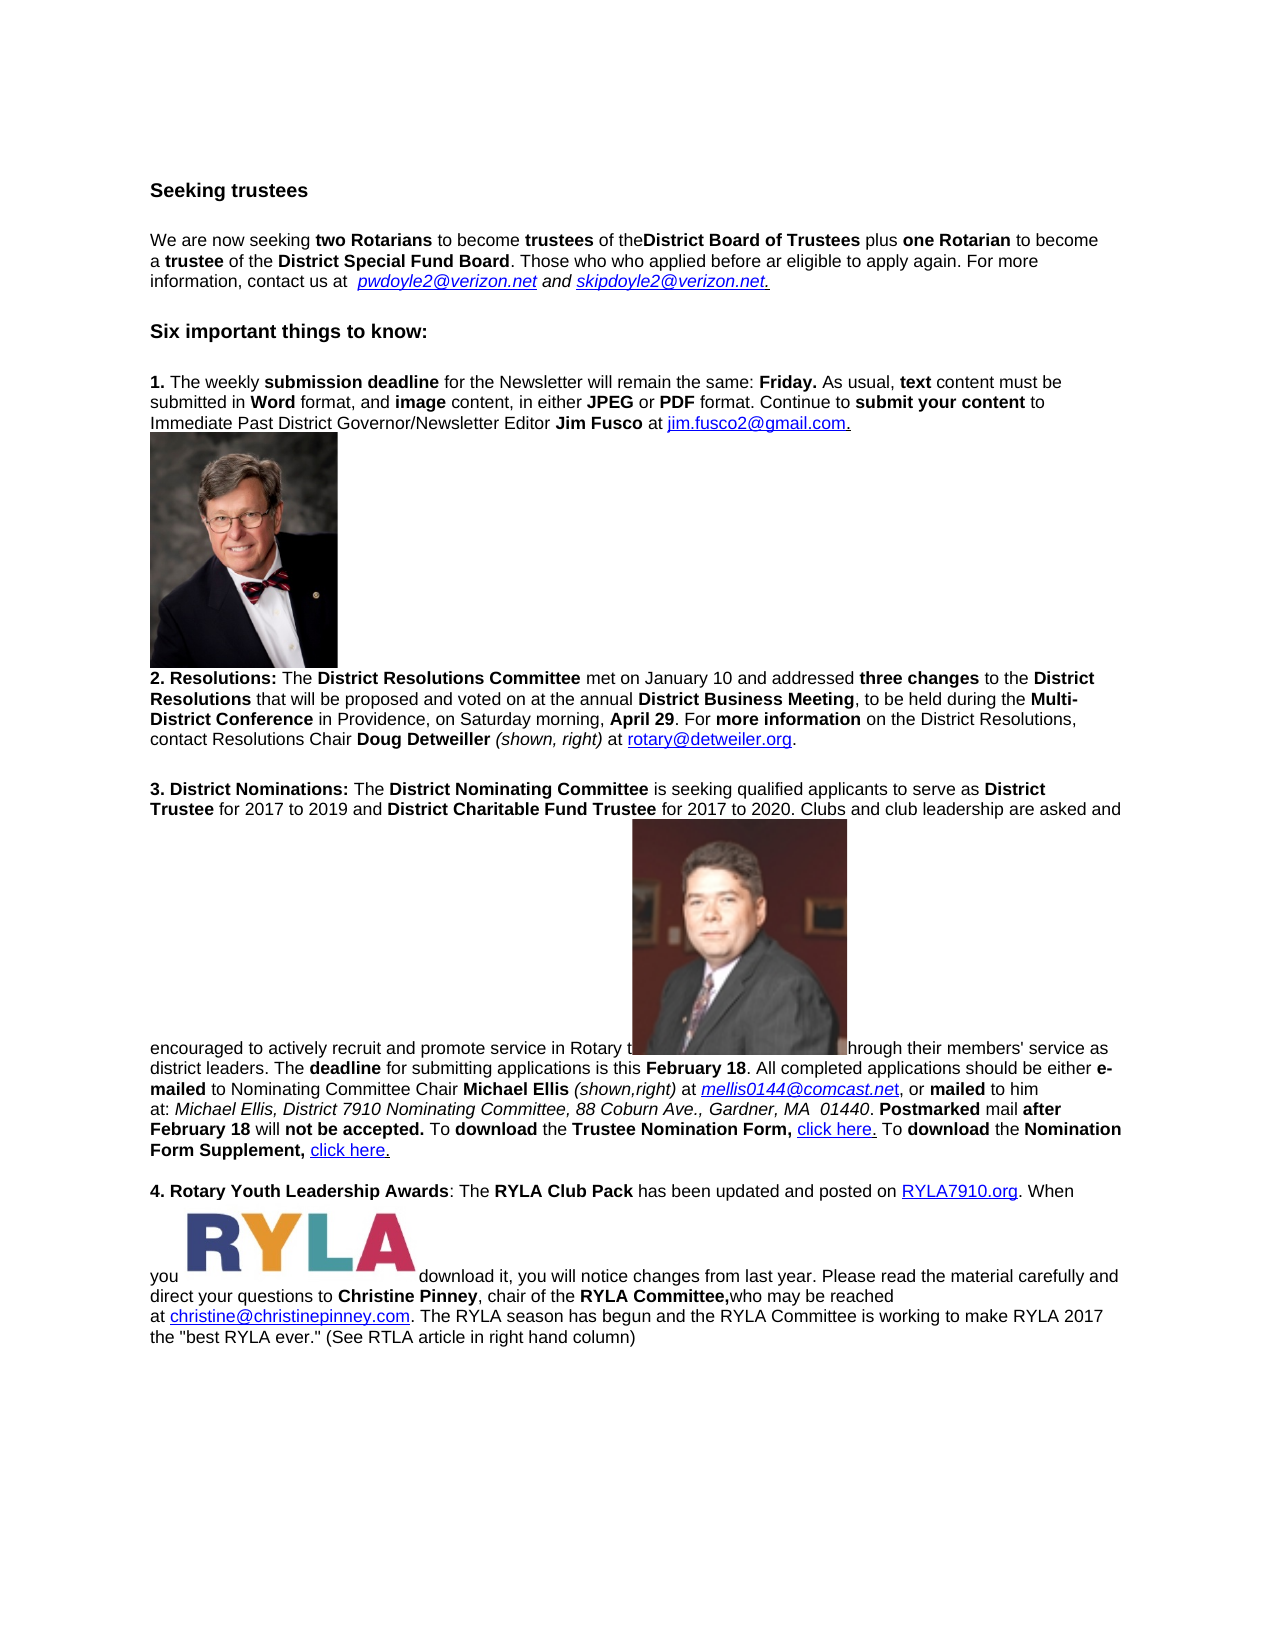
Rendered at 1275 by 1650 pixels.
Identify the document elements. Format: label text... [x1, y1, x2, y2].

picture [150, 432, 338, 668]
picture [632, 819, 848, 1055]
text 3. District Nominations: The District Nominating Committee is seeking qualified applicants to serve as District Trustee for 2017 to 2019 and District Charitable Fund Trustee for 2017 to 2020. Clubs and club leadership are asked and encouraged to actively recruit and promote service in Rotary through their members' service as district leaders. The deadline for submitting applications is this February 18. All completed applications should be either e-mailed to Nominating Committee Chair Michael Ellis (shown,right) at mellis0144@comcast.net, or mailed to him at: Michael Ellis, District 7910 Nominating Committee, 88 Coburn Ave., Gardner, MA 01440. Postmarked mail after February 18 will not be accepted. To download the Trustee Nomination Form, click here. To download the Nomination Form Supplement, click here. [150, 778, 1125, 1180]
text We are now seeking two Rotarians to become trustees of theDistrict Board of Trustees plus one Rotarian to become a trustee of the District Special Fund Board. Those who who applied before ar eligible to apply again. For more information, contact us at pwdoyle2@verizon.net and skipdoyle2@verizon.net. [150, 230, 1125, 291]
picture [183, 1200, 419, 1282]
text Six important things to know: [150, 320, 1125, 343]
text Seeking trustees [150, 179, 1125, 201]
text 1. The weekly submission deadline for the Newsletter will remain the same: Friday. As usual, text content must be submitted in Word format, and image content, in either JPEG or PDF format. Continue to submit your content to Immediate Past District Governor/Newsletter Editor Jim Fusco at jim.fusco2@gmail.com. [150, 372, 1125, 433]
text 4. Rotary Youth Leadership Awards: The RYLA Club Pack has been updated and posted on RYLA7910.org. When you download it, you will notice changes from last year. Please read the material carefully and direct your questions to Christine Pinney, chair of the RYLA Committee,who may be reached at christine@christinepinney.com. The RYLA season has begun and the RYLA Committee is working to make RYLA 2017 the "best RYLA ever." (See RTLA article in right hand column) [150, 1180, 1125, 1347]
text 2. Resolutions: The District Resolutions Committee met on January 10 and addressed three changes to the District Resolutions that will be proposed and voted on at the annual District Business Meeting, to be held during the Multi-District Conference in Providence, on Saturday morning, April 29. For more information on the District Resolutions, contact Resolutions Chair Doug Detweiller (shown, right) at rotary@detweiler.org. [150, 668, 1125, 749]
